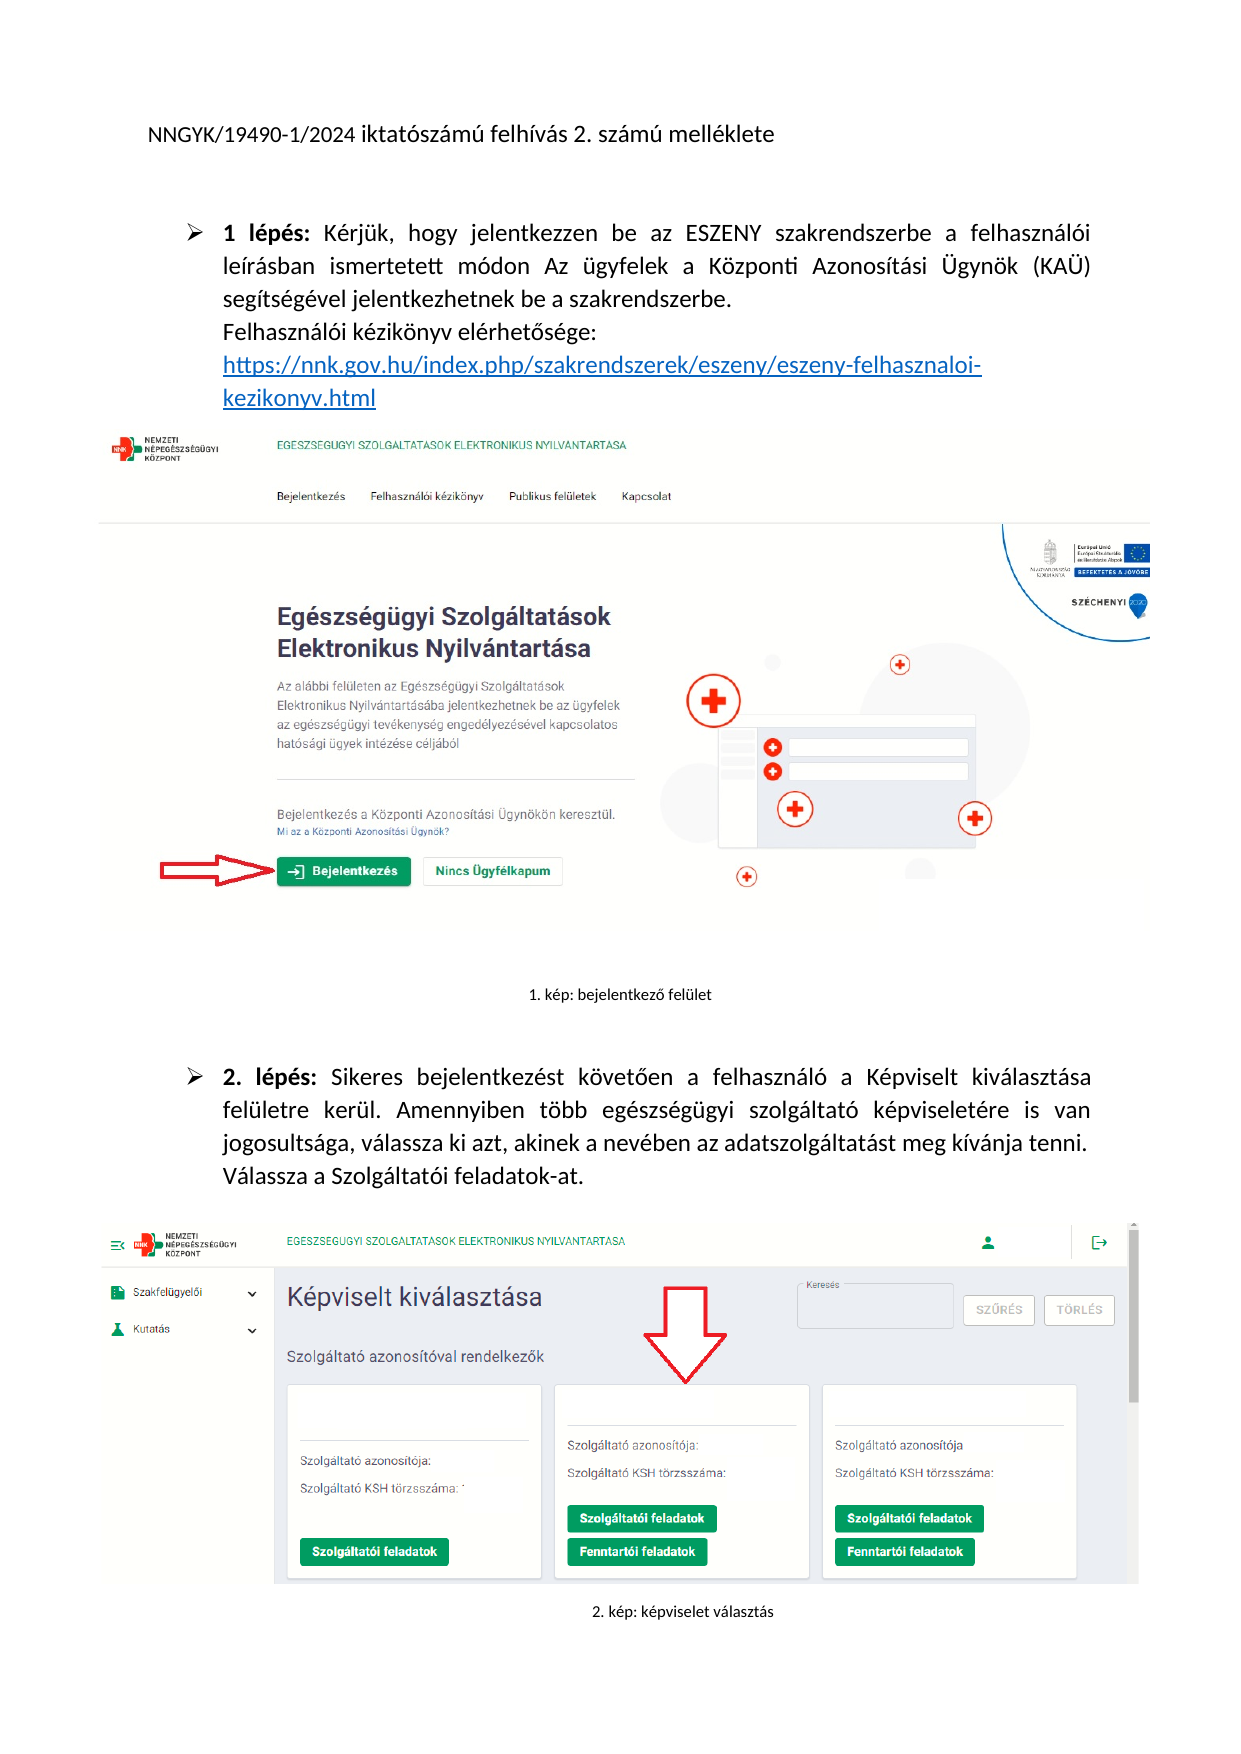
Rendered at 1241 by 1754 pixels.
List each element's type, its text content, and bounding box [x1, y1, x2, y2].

picture [87, 429, 1149, 930]
list Felhasználói kézikönyv elérhetősége: [223, 316, 1092, 347]
list https://nnk.gov.hu/index.php/szakrendszerek/eszeny/eszeny-felhasznaloi-kezikonyv.html [223, 349, 1092, 412]
picture [98, 1223, 1139, 1583]
list 2. lépés: Sikeres bejelentkezést követően a felhasználó a Képviselt kiválasztása felületre kerül. Amennyiben több egészségügyi szolgáltató képviseletére is van jogosultsága, válassza ki azt, akinek a nevében az adatszolgáltatást meg kívánja tenni. [185, 1061, 1092, 1158]
text 1. kép: bejelentkező felület [148, 930, 1092, 1004]
list Válassza a Szolgáltatói feladatok-at. [223, 1160, 1092, 1191]
list 1 lépés: Kérjük, hogy jelentkezzen be az ESZENY szakrendszerbe a felhasználói leírásban ismertetett módon Az ügyfelek a Központi Azonosítási Ügynök (KAÜ) segítségével jelentkezhetnek be a szakrendszerbe. [185, 217, 1092, 314]
text NNGYK/19490-1/2024 iktatószámú felhívás 2. számú melléklete [148, 118, 1092, 149]
